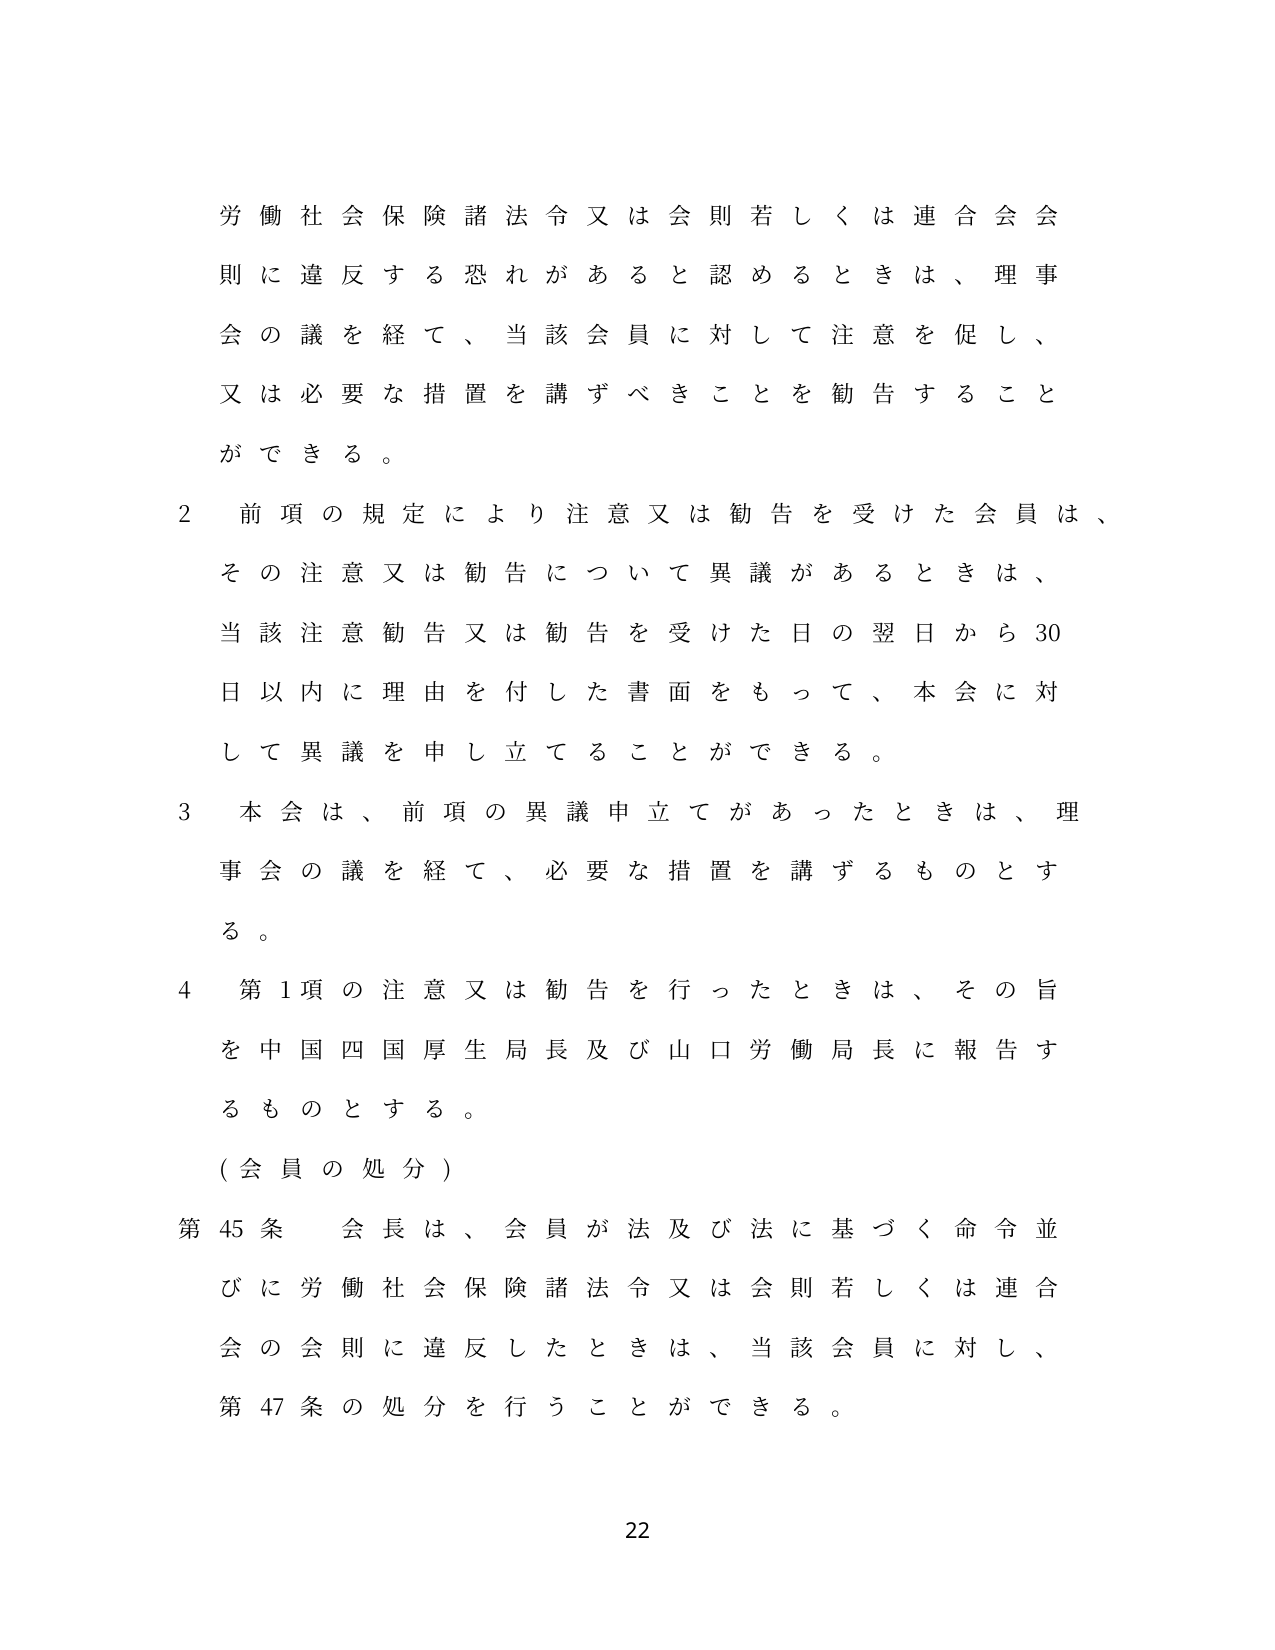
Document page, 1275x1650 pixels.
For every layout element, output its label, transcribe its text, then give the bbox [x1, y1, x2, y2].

text 第45条 会長は、会員が法及び法に基づく命令並びに労働社会保険諸法令又は会則若しくは連合会の会則に違反したときは、当該会員に対し、第47条の処分を行うことができる。 [178, 1197, 1097, 1436]
text 4 第1項の注意又は勧告を行ったときは、その旨を中国四国厚生局長及び山口労働局長に報告するものとする。 [178, 959, 1097, 1138]
text (会員の処分) [178, 1138, 1097, 1197]
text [178, 184, 1097, 482]
text 2 前項の規定により注意又は勧告を受けた会員は、その注意又は勧告について異議があるときは、当該注意勧告又は勧告を受けた日の翌日から30日以内に理由を付した書面をもって、本会に対して異議を申し立てることができる。 [178, 482, 1097, 780]
text 3 本会は、前項の異議申立てがあったときは、理事会の議を経て、必要な措置を講ずるものとする。 [178, 780, 1097, 959]
